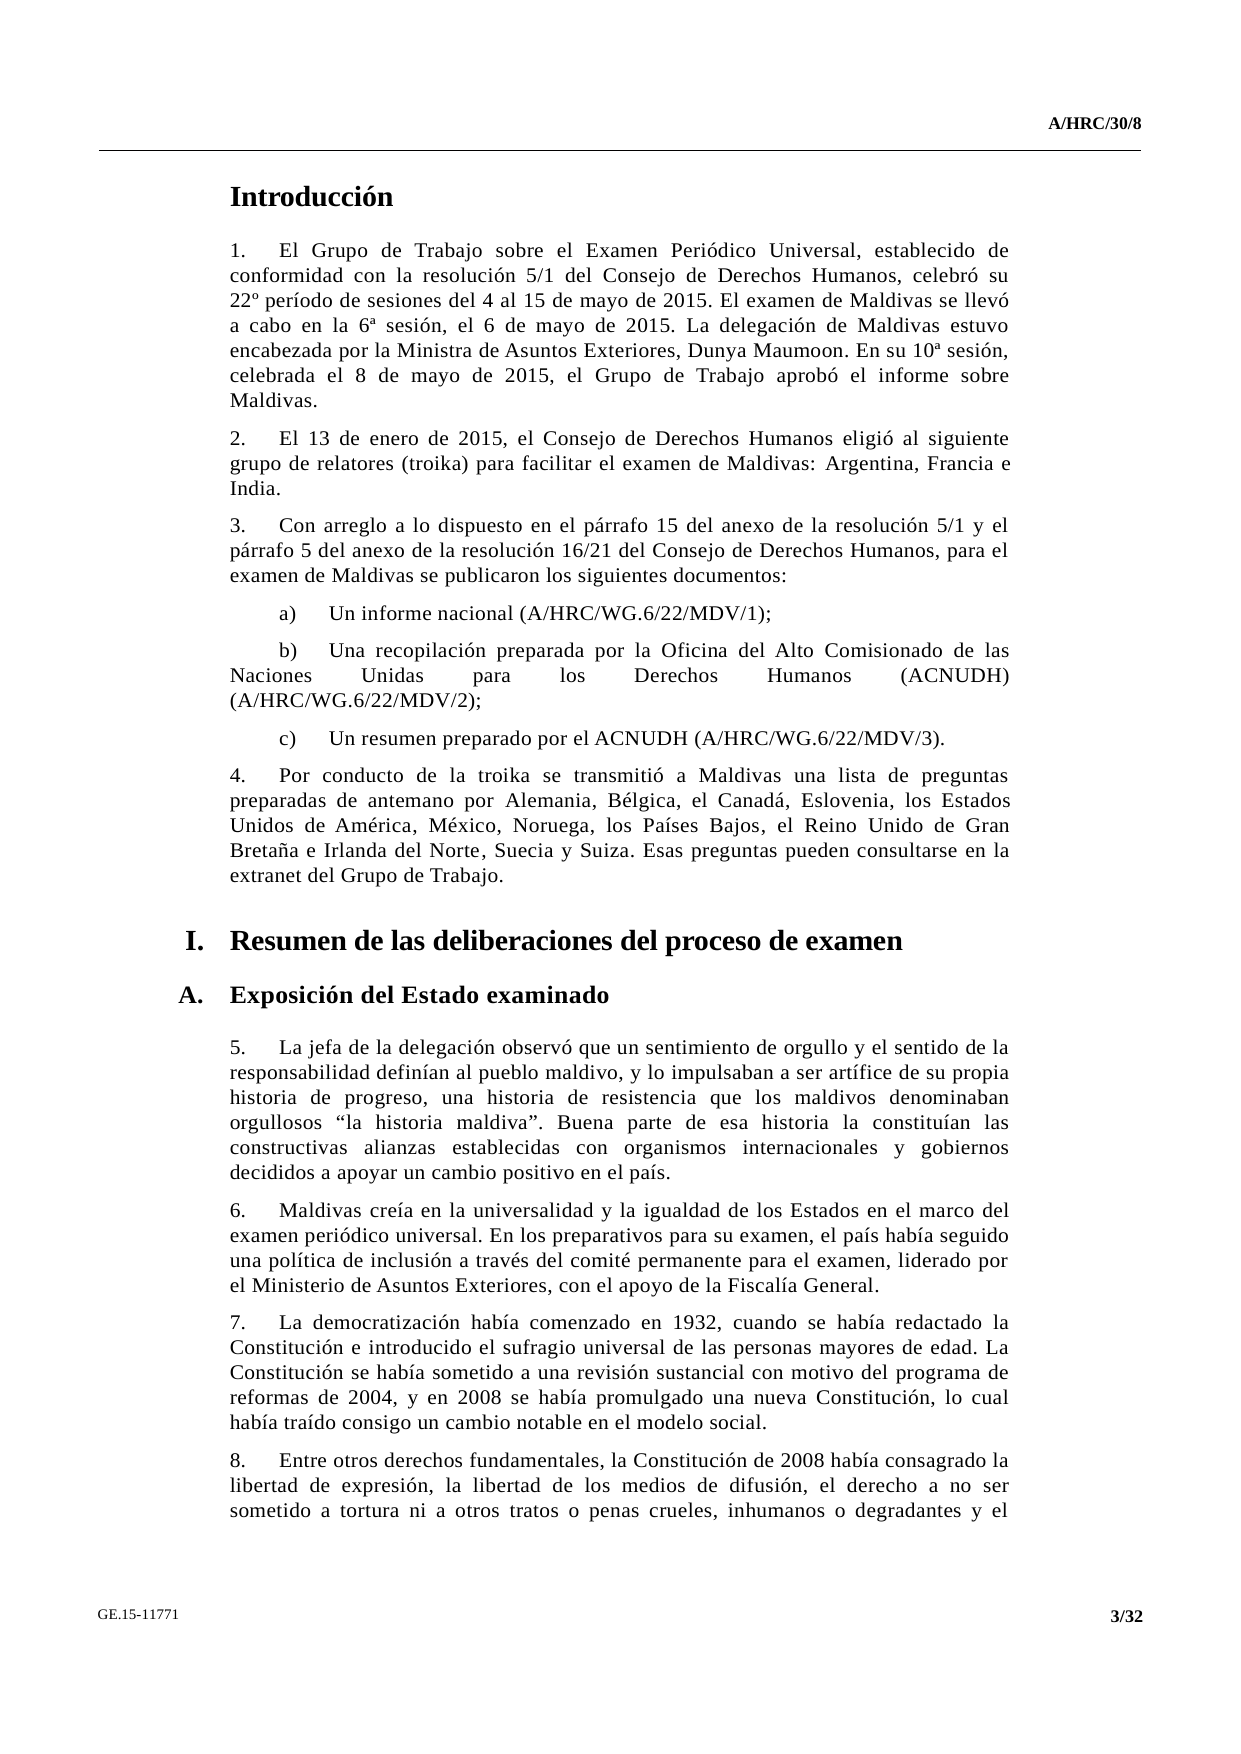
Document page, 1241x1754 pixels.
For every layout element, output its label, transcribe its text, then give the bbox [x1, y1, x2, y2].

text A. Exposición del Estado examinado [97, 981, 1011, 1009]
text 1. El Grupo de Trabajo sobre el Examen Periódico Universal, establecido de conformidad con la resolución 5/1 del Consejo de Derechos Humanos, celebró su 22º período de sesiones del 4 al 15 de mayo de 2015. El examen de Maldivas se llevó a cabo en la 6ª sesión, el 6 de mayo de 2015. La delegación de Maldivas estuvo encabezada por la Ministra de Asuntos Exteriores, Dunya Maumoon. En su 10ª sesión, celebrada el 8 de mayo de 2015, el Grupo de Trabajo aprobó el informe sobre Maldivas. [229, 238, 1011, 413]
text 7. La democratización había comenzado en 1932, cuando se había redactado la Constitución e introducido el sufragio universal de las personas mayores de edad. La Constitución se había sometido a una revisión sustancial con motivo del programa de reformas de 2004, y en 2008 se había promulgado una nueva Constitución, lo cual había traído consigo un cambio notable en el modelo social. [229, 1309, 1011, 1434]
text 3. Con arreglo a lo dispuesto en el párrafo 15 del anexo de la resolución 5/1 y el párrafo 5 del anexo de la resolución 16/21 del Consejo de Derechos Humanos, para el examen de Maldivas se publicaron los siguientes documentos: [229, 513, 1011, 588]
text 5. La jefa de la delegación observó que un sentimiento de orgullo y el sentido de la responsabilidad definían al pueblo maldivo, y lo impulsaban a ser artífice de su propia historia de progreso, una historia de resistencia que los maldivos denominaban orgullosos “la historia maldiva”. Buena parte de esa historia la constituían las constructivas alianzas establecidas con organismos internacionales y gobiernos decididos a apoyar un cambio positivo en el país. [229, 1034, 1011, 1184]
text Introducción [97, 181, 1011, 213]
text 4. Por conducto de la troika se transmitió a Maldivas una lista de preguntas preparadas de antemano por Alemania, Bélgica, el Canadá, Eslovenia, los Estados Unidos de América, México, Noruega, los Países Bajos, el Reino Unido de Gran Bretaña e Irlanda del Norte, Suecia y Suiza. Esas preguntas pueden consultarse en la extranet del Grupo de Trabajo. [229, 763, 1011, 888]
text b) Una recopilación preparada por la Oficina del Alto Comisionado de las Naciones Unidas para los Derechos Humanos (ACNUDH) (A/HRC/WG.6/22/MDV/2); [229, 638, 1011, 713]
text 2. El 13 de enero de 2015, el Consejo de Derechos Humanos eligió al siguiente grupo de relatores (troika) para facilitar el examen de Maldivas: Argentina, Francia e India. [229, 425, 1011, 500]
text c) Un resumen preparado por el ACNUDH (A/HRC/WG.6/22/MDV/3). [229, 725, 1011, 750]
text I. Resumen de las deliberaciones del proceso de examen [97, 925, 1011, 956]
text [229, 1447, 1011, 1522]
text 6. Maldivas creía en la universalidad y la igualdad de los Estados en el marco del examen periódico universal. En los preparativos para su examen, el país había seguido una política de inclusión a través del comité permanente para el examen, liderado por el Ministerio de Asuntos Exteriores, con el apoyo de la Fiscalía General. [229, 1197, 1011, 1297]
text a) Un informe nacional (A/HRC/WG.6/22/MDV/1); [229, 600, 1011, 625]
